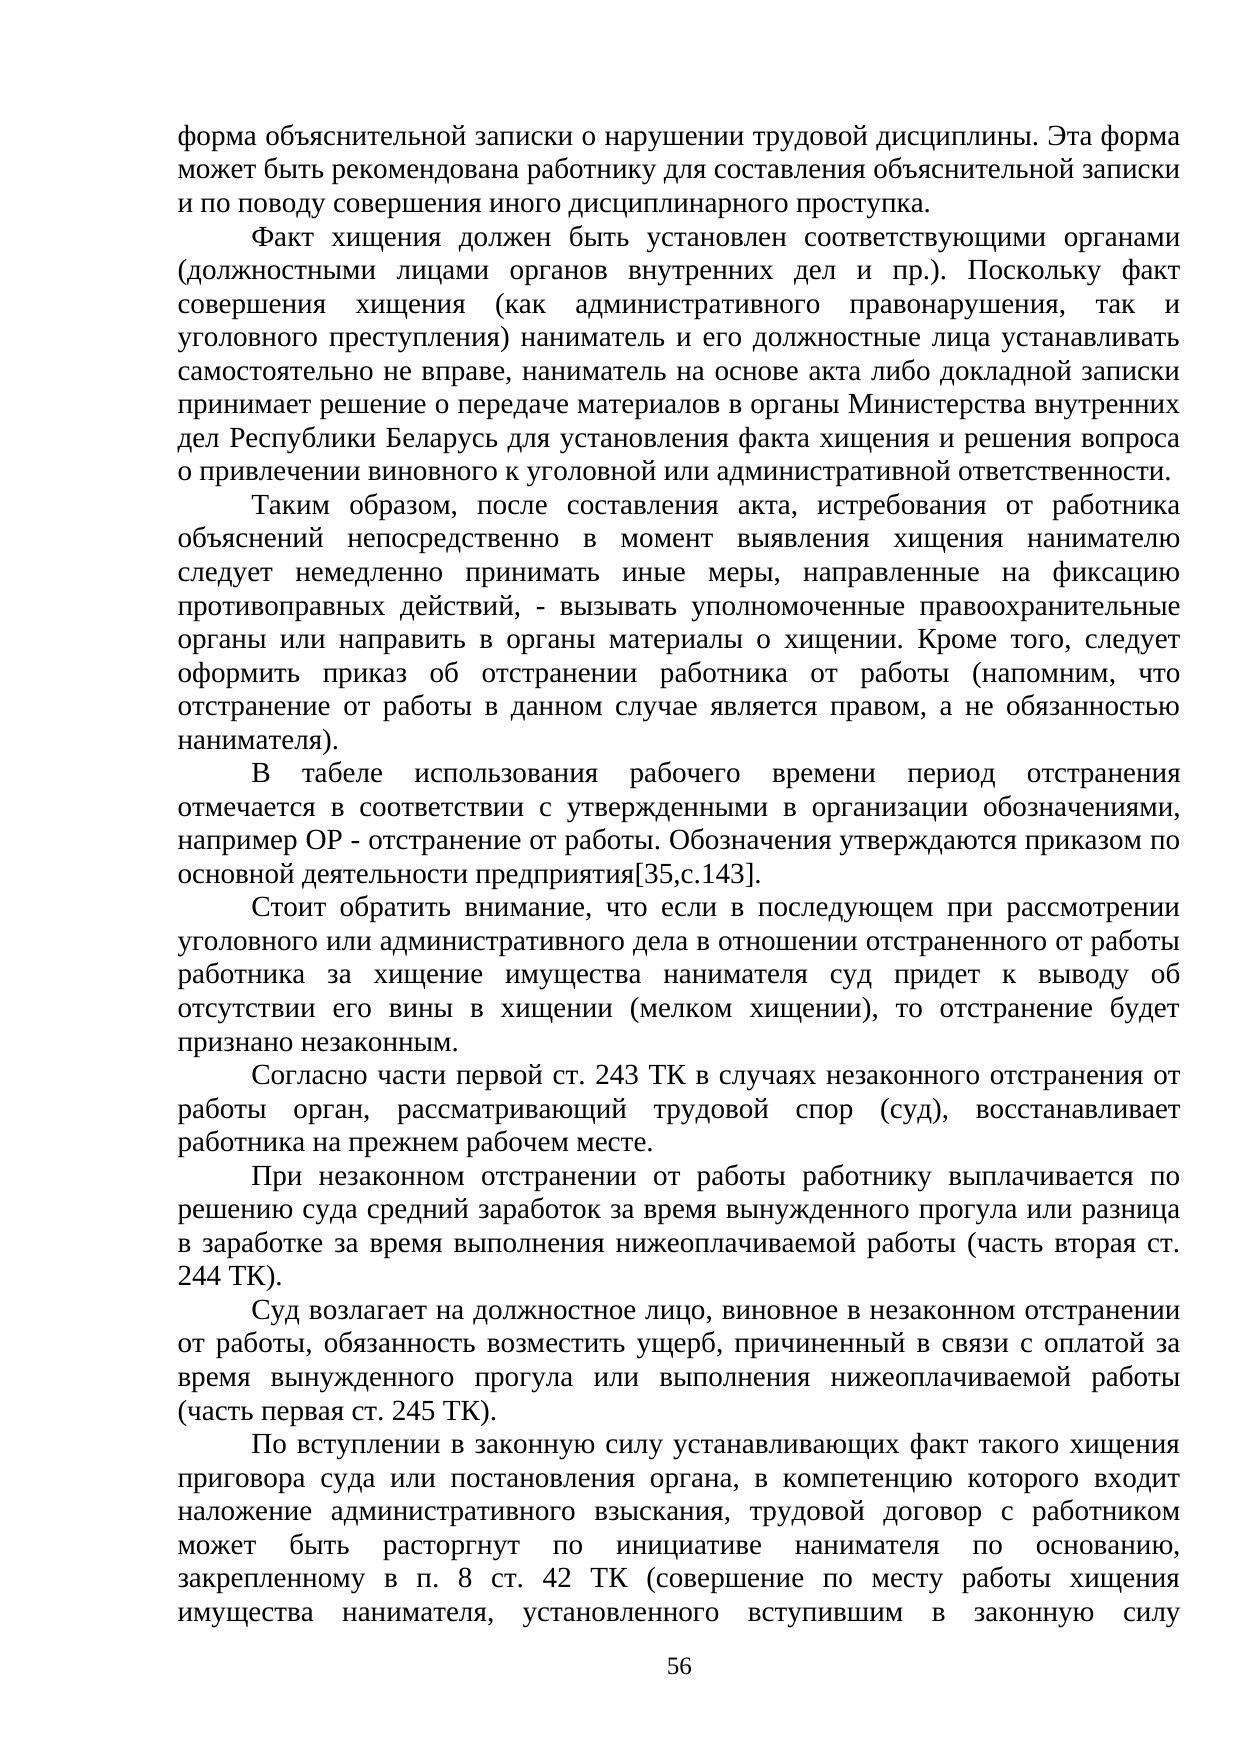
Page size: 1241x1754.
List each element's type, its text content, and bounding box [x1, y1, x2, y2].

text Суд возлагает на должностное лицо, виновное в незаконном отстранении от работы, обязанность возместить ущерб, причиненный в связи с оплатой за время вынужденного прогула или выполнения нижеоплачиваемой работы (часть первая ст. 245 ТК). [177, 1292, 1181, 1426]
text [177, 118, 1181, 219]
text В табеле использования рабочего времени период отстранения отмечается в соответствии с утвержденными в организации обозначениями, например ОР - отстранение от работы. Обозначения утверждаются приказом по основной деятельности предприятия[35,c.143]. [177, 755, 1181, 889]
text При незаконном отстранении от работы работнику выплачивается по решению суда средний заработок за время вынужденного прогула или разница в заработке за время выполнения нижеоплачиваемой работы (часть вторая ст. 244 ТК). [177, 1158, 1181, 1292]
text Согласно части первой ст. 243 ТК в случаях незаконного отстранения от работы орган, рассматривающий трудовой спор (суд), восстанавливает работника на прежнем рабочем месте. [177, 1057, 1181, 1158]
text Факт хищения должен быть установлен соответствующими органами (должностными лицами органов внутренних дел и пр.). Поскольку факт совершения хищения (как административного правонарушения, так и уголовного преступления) наниматель и его должностные лица устанавливать самостоятельно не вправе, наниматель на основе акта либо докладной записки принимает решение о передаче материалов в органы Министерства внутренних дел Республики Беларусь для установления факта хищения и решения вопроса о привлечении виновного к уголовной или административной ответственности. [177, 219, 1181, 487]
text Стоит обратить внимание, что если в последующем при рассмотрении уголовного или административного дела в отношении отстраненного от работы работника за хищение имущества нанимателя суд придет к выводу об отсутствии его вины в хищении (мелком хищении), то отстранение будет признано незаконным. [177, 889, 1181, 1057]
text Таким образом, после составления акта, истребования от работника объяснений непосредственно в момент выявления хищения нанимателю следует немедленно принимать иные меры, направленные на фиксацию противоправных действий, - вызывать уполномоченные правоохранительные органы или направить в органы материалы о хищении. Кроме того, следует оформить приказ об отстранении работника от работы (напомним, что отстранение от работы в данном случае является правом, а не обязанностью нанимателя). [177, 487, 1181, 755]
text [177, 1426, 1181, 1627]
